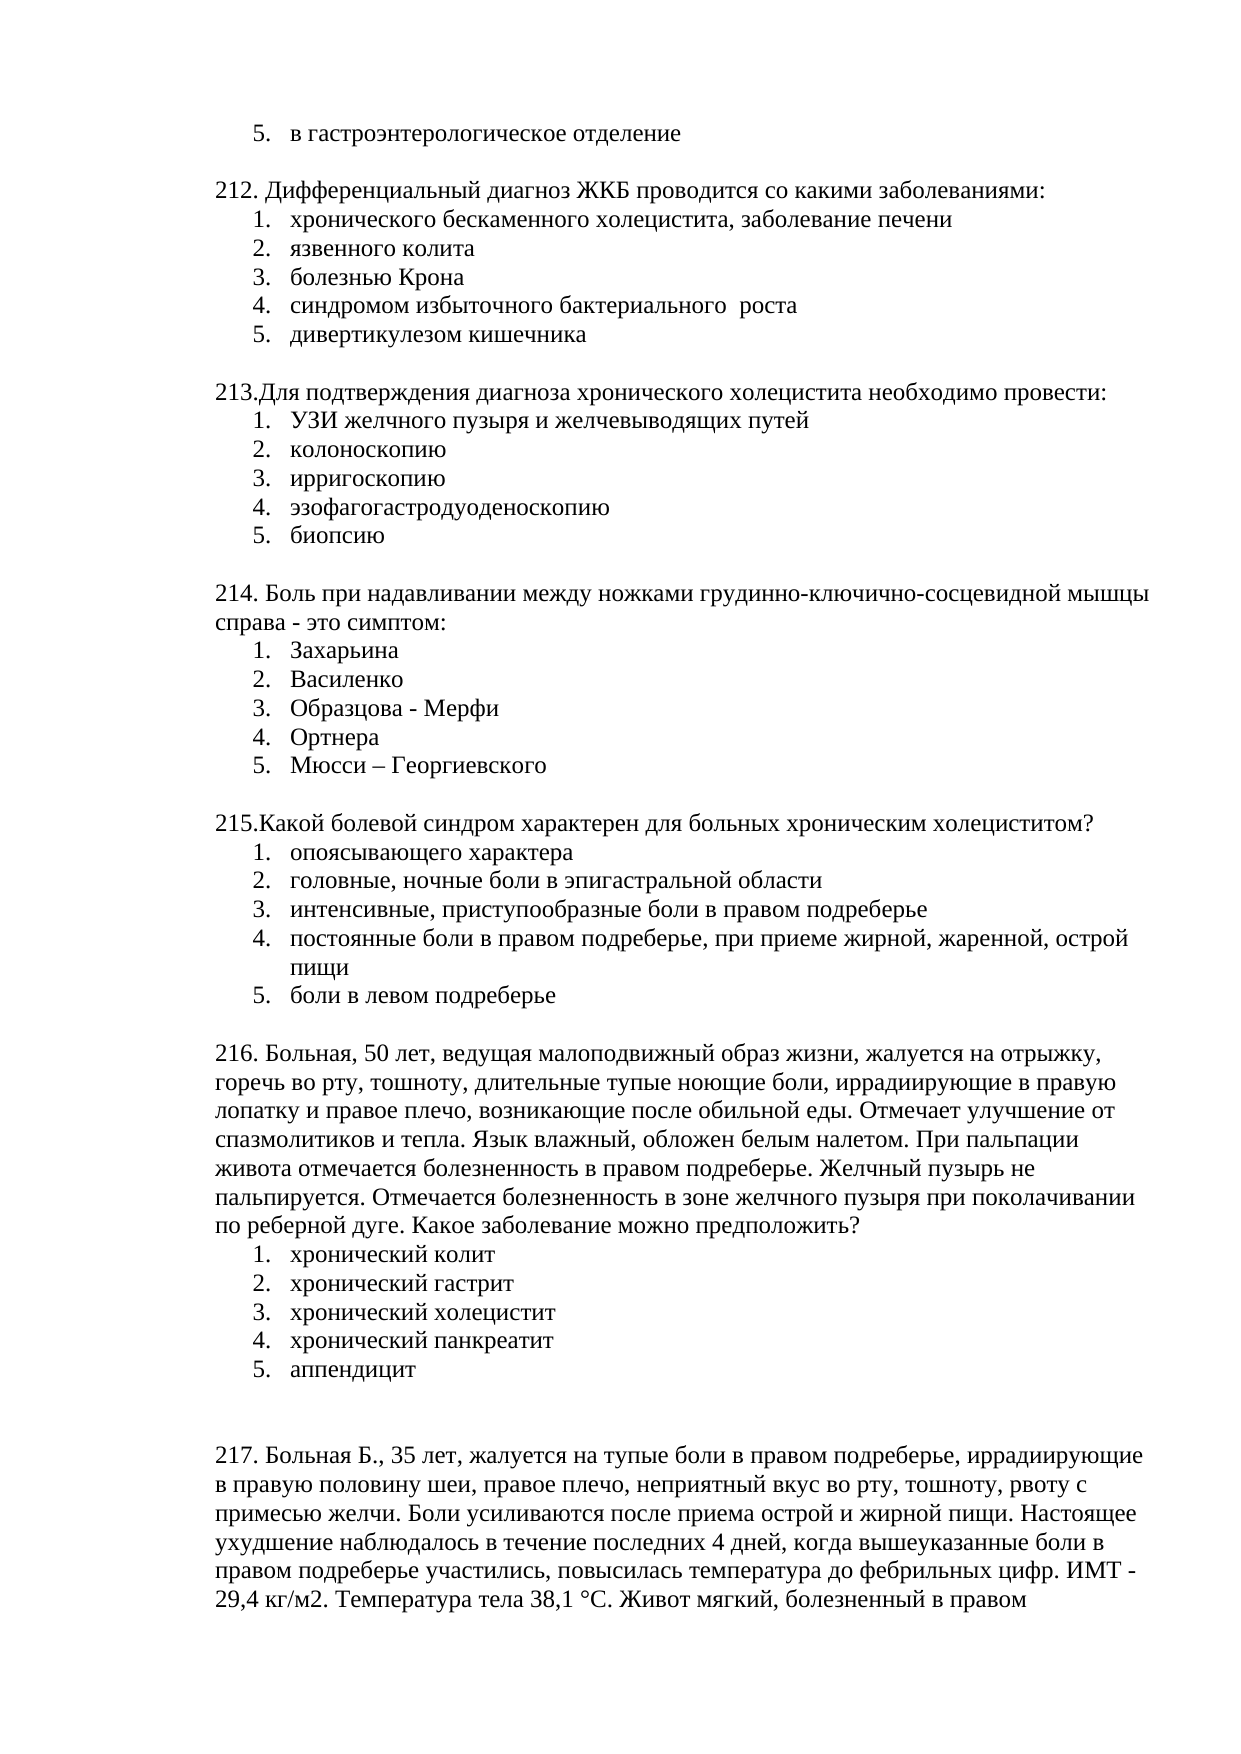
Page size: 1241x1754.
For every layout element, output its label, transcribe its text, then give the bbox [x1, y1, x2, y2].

list хронический колит [252, 1239, 1152, 1268]
text 215.Какой болевой синдром характерен для больных хроническим холециститом? [215, 808, 1137, 837]
list в гастроэнтерологическое отделение [252, 118, 1152, 147]
list Василенко [252, 664, 1152, 693]
list Образцова - Мерфи [252, 693, 1152, 722]
list боли в левом подреберье [252, 981, 1137, 1009]
list Ортнера [252, 722, 1152, 751]
list синдромом избыточного бактериального роста [252, 291, 1152, 319]
list эзофагогастродуоденоскопию [252, 492, 1152, 521]
list язвенного колита [252, 233, 1152, 262]
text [215, 1441, 1152, 1613]
text справа - это симптом: [215, 607, 1152, 636]
list опоясывающего характера [252, 837, 1137, 866]
text 213.Для подтверждения диагноза хронического холецистита необходимо провести: [215, 377, 1152, 406]
list УЗИ желчного пузыря и желчевыводящих путей [252, 406, 1152, 434]
text 214. Боль при надавливании между ножками грудинно-ключично-сосцевидной мышцы [215, 578, 1152, 607]
list интенсивные, приступообразные боли в правом подреберье [252, 894, 1137, 923]
list дивертикулезом кишечника [252, 319, 1152, 348]
list ирригоскопию [252, 463, 1152, 492]
list биопсию [252, 521, 1152, 549]
list хронический панкреатит [252, 1326, 1152, 1354]
list аппендицит [252, 1354, 1152, 1383]
list болезнью Крона [252, 262, 1152, 291]
list постоянные боли в правом подреберье, при приеме жирной, жаренной, острой пищи [252, 923, 1137, 981]
list колоноскопию [252, 434, 1152, 463]
list Мюсси – Георгиевского [252, 751, 1152, 779]
text 216. Больная, 50 лет, ведущая малоподвижный образ жизни, жалуется на отрыжку, горечь во рту, тошноту, длительные тупые ноющие боли, иррадиирующие в правую лопатку и правое плечо, возникающие после обильной еды. Отмечает улучшение от спазмолитиков и тепла. Язык влажный, обложен белым налетом. При пальпации живота отмечается болезненность в правом подреберье. Желчный пузырь не пальпируется. Отмечается болезненность в зоне желчного пузыря при поколачивании по реберной дуге. Какое заболевание можно предположить? [215, 1038, 1152, 1239]
list головные, ночные боли в эпигастральной области [252, 866, 1137, 894]
list хронического бескаменного холецистита, заболевание печени [252, 204, 1152, 233]
list Захарьина [252, 636, 1152, 664]
text 212. Дифференциальный диагноз ЖКБ проводится со какими заболеваниями: [215, 176, 1152, 204]
list хронический холецистит [252, 1297, 1152, 1326]
list хронический гастрит [252, 1268, 1152, 1297]
